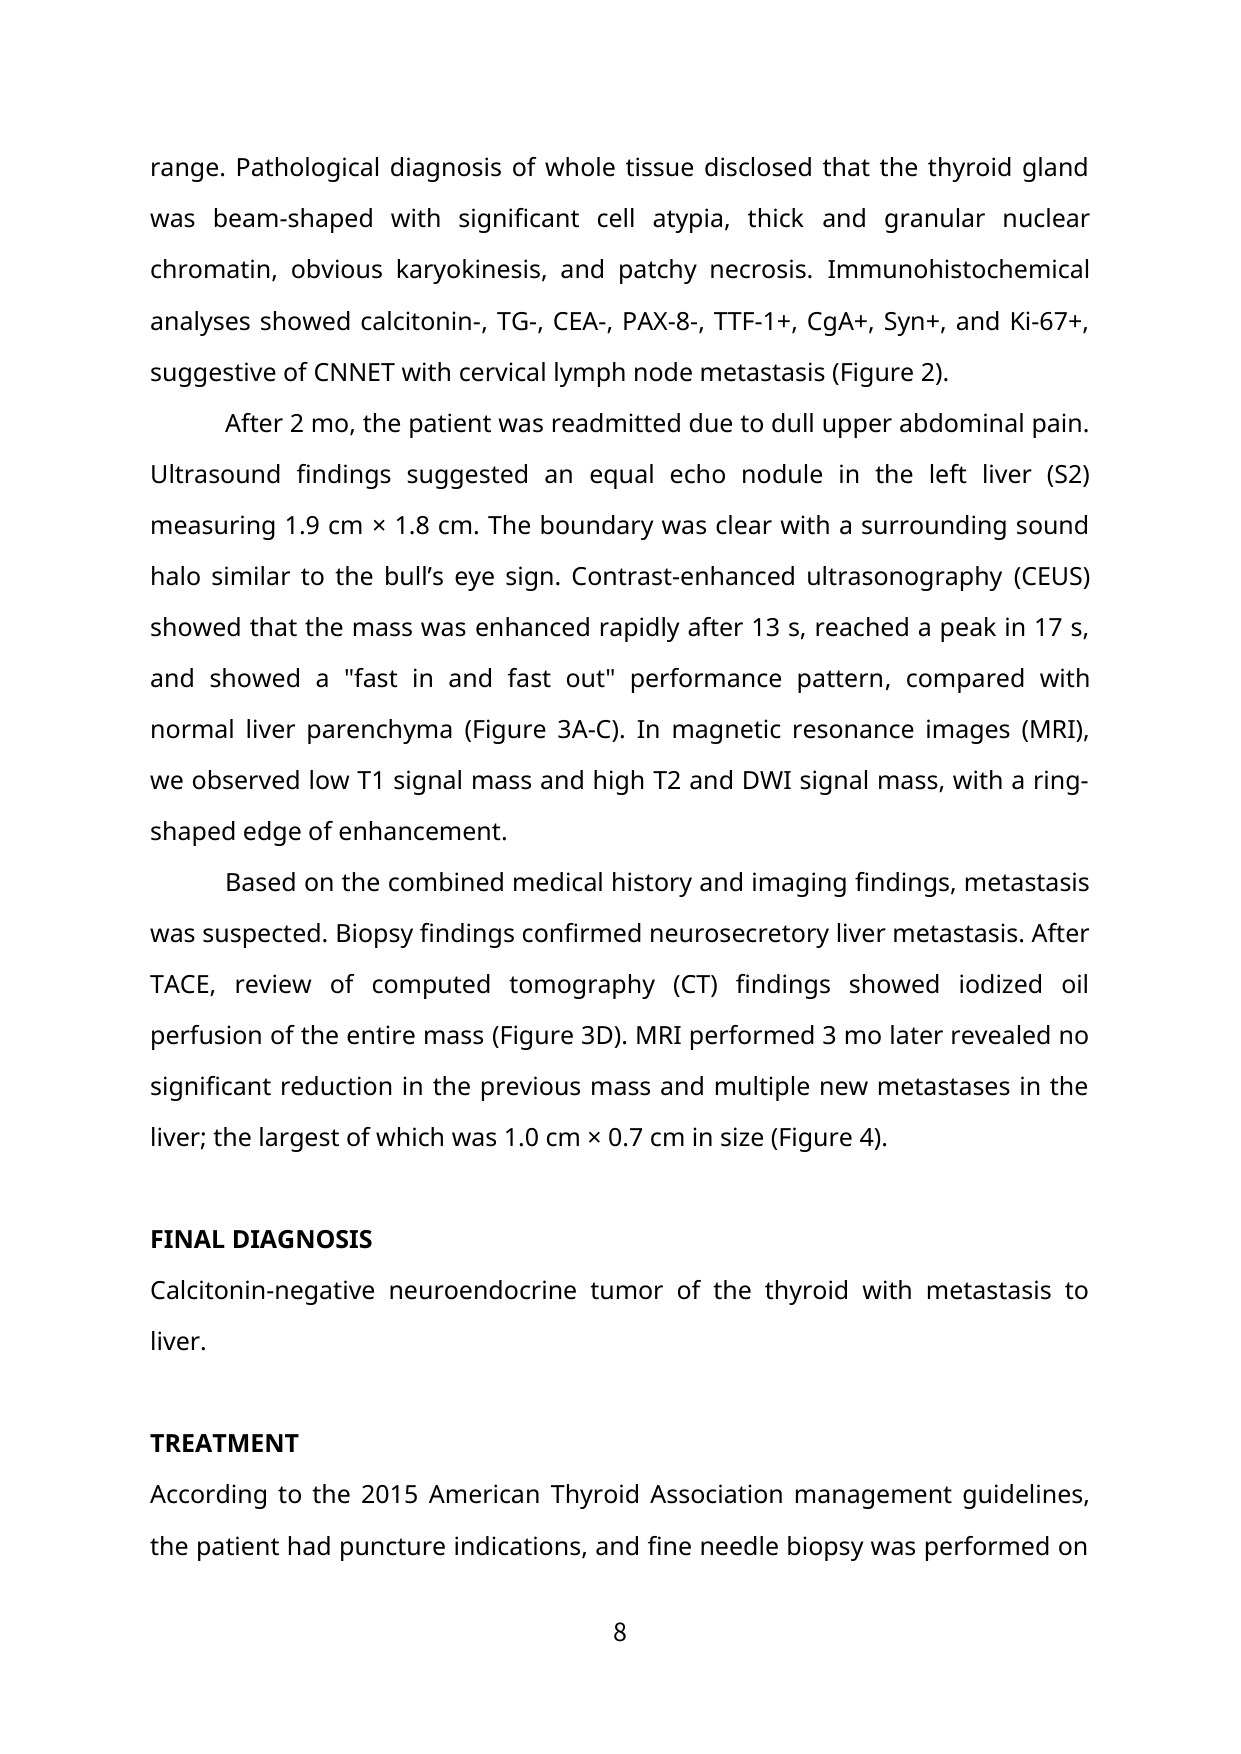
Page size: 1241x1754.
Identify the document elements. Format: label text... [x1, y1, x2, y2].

text After 2 mo, the patient was readmitted due to dull upper abdominal pain. Ultrasound findings suggested an equal echo nodule in the left liver (S2) measuring 1.9 cm × 1.8 cm. The boundary was clear with a surrounding sound halo similar to the bull’s eye sign. Contrast-enhanced ultrasonography (CEUS) showed that the mass was enhanced rapidly after 13 s, reached a peak in 17 s, and showed a "fast in and fast out" performance pattern, compared with normal liver parenchyma (Figure 3A-C). In magnetic resonance images (MRI), we observed low T1 signal mass and high T2 and DWI signal mass, with a ring-shaped edge of enhancement. [150, 405, 1090, 848]
text Based on the combined medical history and imaging findings, metastasis was suspected. Biopsy findings confirmed neurosecretory liver metastasis. After TACE, review of computed tomography (CT) findings showed iodized oil perfusion of the entire mass (Figure 3D). MRI performed 3 mo later revealed no significant reduction in the previous mass and multiple new metastases in the liver; the largest of which was 1.0 cm × 0.7 cm in size (Figure 4). [150, 864, 1090, 1154]
text Calcitonin-negative neuroendocrine tumor of the thyroid with metastasis to liver. [150, 1273, 1090, 1358]
text FINAL DIAGNOSIS [150, 1222, 1090, 1256]
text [150, 1477, 1090, 1562]
text TREATMENT [150, 1426, 1090, 1460]
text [150, 150, 1090, 388]
